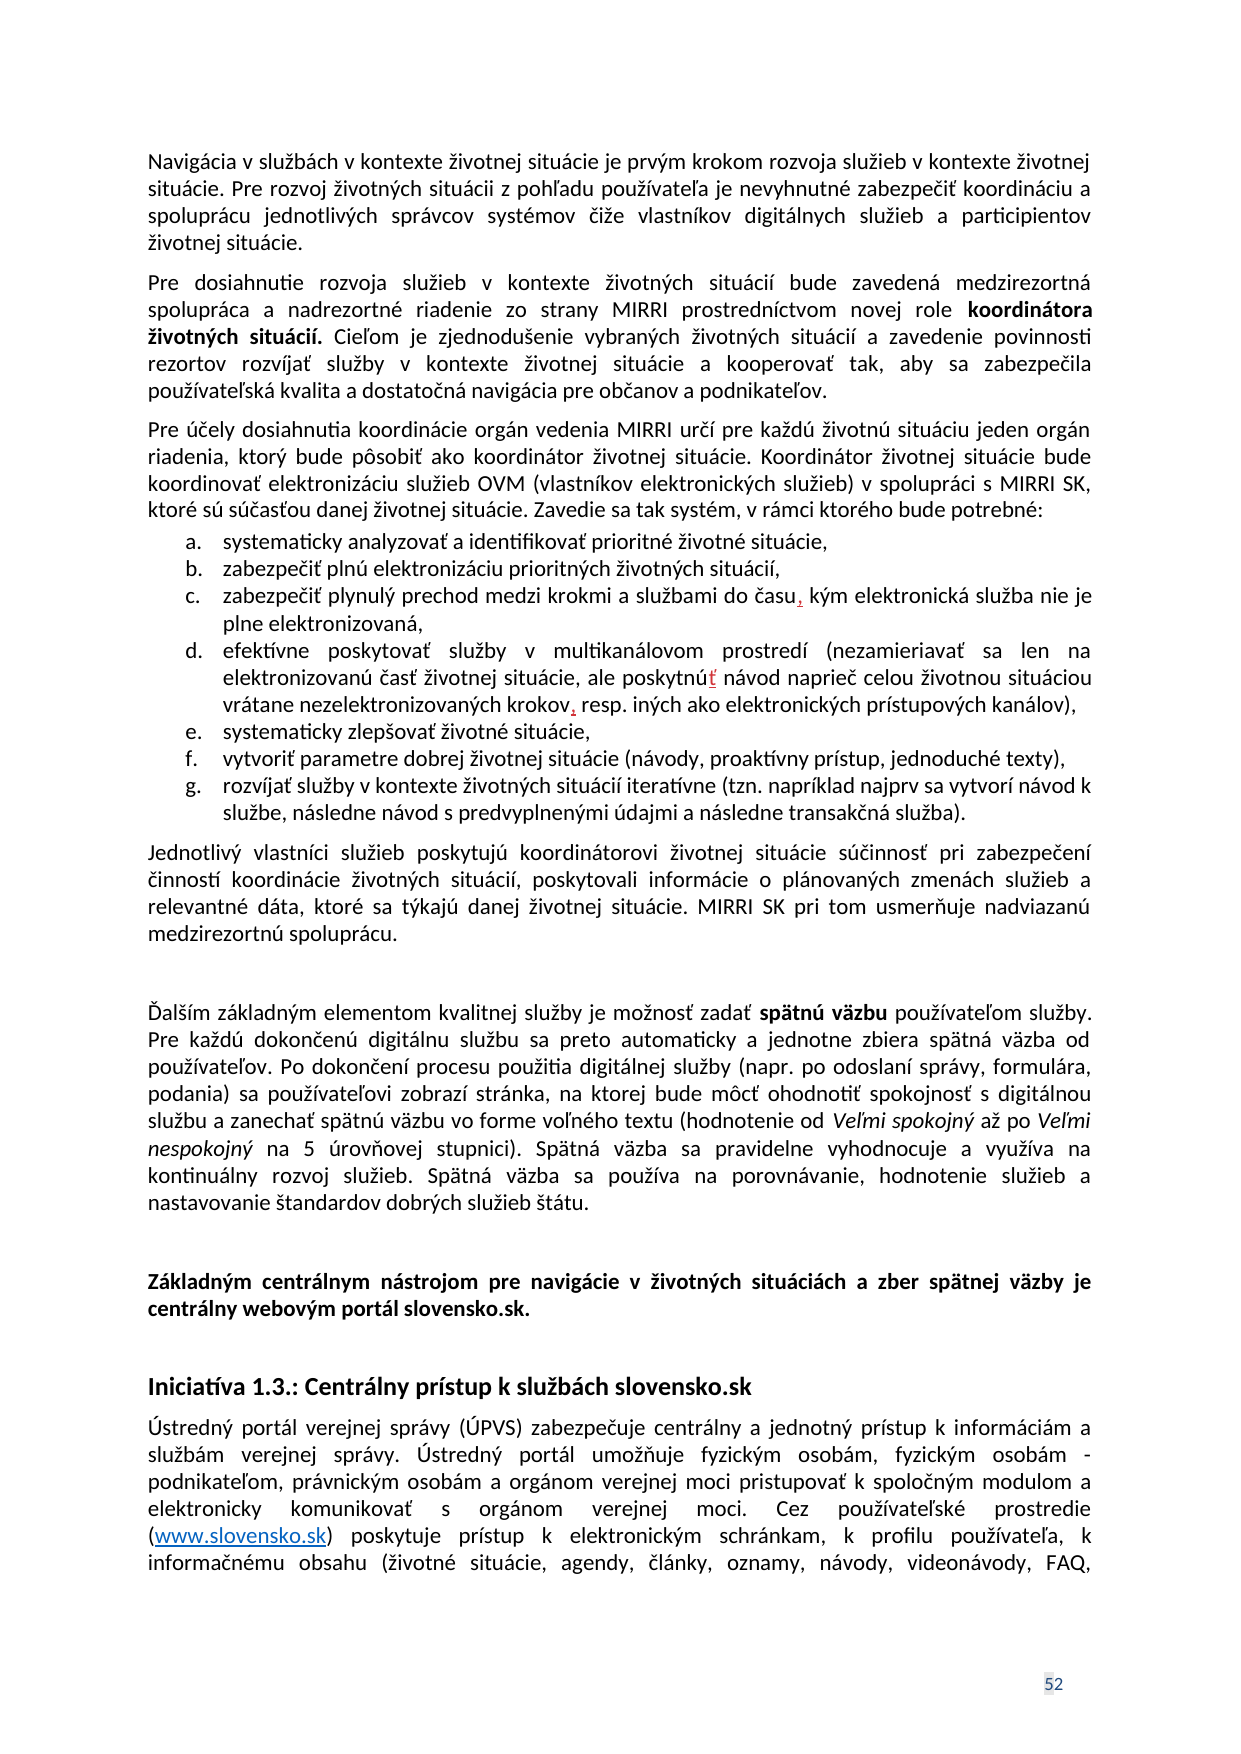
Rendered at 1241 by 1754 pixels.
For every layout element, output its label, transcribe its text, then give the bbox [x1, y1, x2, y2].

list systematicky analyzovať a identifikovať prioritné životné situácie, [185, 528, 1093, 555]
text Základným centrálnym nástrojom pre navigácie v životných situáciách a zber spätnej väzby je centrálny webovým portál slovensko.sk. [148, 1268, 1093, 1322]
text Pre účely dosiahnutia koordinácie orgán vedenia MIRRI určí pre každú životnú situáciu jeden orgán riadenia, ktorý bude pôsobiť ako koordinátor životnej situácie. Koordinátor životnej situácie bude koordinovať elektronizáciu služieb OVM (vlastníkov elektronických služieb) v spolupráci s MIRRI SK, ktoré sú súčasťou danej životnej situácie. Zavedie sa tak systém, v rámci ktorého bude potrebné: [148, 416, 1093, 523]
text Pre dosiahnutie rozvoja služieb v kontexte životných situácií bude zavedená medzirezortná spolupráca a nadrezortné riadenie zo strany MIRRI prostredníctvom novej role koordinátora životných situácií. Cieľom je zjednodušenie vybraných životných situácií a zavedenie povinnosti rezortov rozvíjať služby v kontexte životnej situácie a kooperovať tak, aby sa zabezpečila používateľská kvalita a dostatočná navigácia pre občanov a podnikateľov. [148, 268, 1093, 404]
list zabezpečiť plynulý prechod medzi krokmi a službami do času, kým elektronická služba nie je plne elektronizovaná, [185, 582, 1093, 636]
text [148, 1413, 1093, 1576]
list efektívne poskytovať služby v multikanálovom prostredí (nezamieriavať sa len na elektronizovanú časť životnej situácie, ale poskytnúť návod naprieč celou životnou situáciou vrátane nezelektronizovaných krokov, resp. iných ako elektronických prístupových kanálov), [185, 636, 1093, 718]
list systematicky zlepšovať životné situácie, [185, 718, 1093, 745]
text Navigácia v službách v kontexte životnej situácie je prvým krokom rozvoja služieb v kontexte životnej situácie. Pre rozvoj životných situácii z pohľadu používateľa je nevyhnutné zabezpečiť koordináciu a spoluprácu jednotlivých správcov systémov čiže vlastníkov digitálnych služieb a participientov životnej situácie. [148, 148, 1093, 256]
list vytvoriť parametre dobrej životnej situácie (návody, proaktívny prístup, jednoduché texty), [185, 745, 1093, 772]
text Ďalším základným elementom kvalitnej služby je možnosť zadať spätnú väzbu používateľom služby. Pre každú dokončenú digitálnu službu sa preto automaticky a jednotne zbiera spätná väzba od používateľov. Po dokončení procesu použitia digitálnej služby (napr. po odoslaní správy, formulára, podania) sa používateľovi zobrazí stránka, na ktorej bude môcť ohodnotiť spokojnosť s digitálnou službu a zanechať spätnú väzbu vo forme voľného textu (hodnotenie od Veľmi spokojný až po Veľmi nespokojný na 5 úrovňovej stupnici). Spätná väzba sa pravidelne vyhodnocuje a využíva na kontinuálny rozvoj služieb. Spätná väzba sa používa na porovnávanie, hodnotenie služieb a nastavovanie štandardov dobrých služieb štátu. [148, 999, 1093, 1216]
list rozvíjať služby v kontexte životných situácií iteratívne (tzn. napríklad najprv sa vytvorí návod k službe, následne návod s predvyplnenými údajmi a následne transakčná služba). [185, 772, 1093, 826]
list zabezpečiť plnú elektronizáciu prioritných životných situácií, [185, 555, 1093, 582]
text Iniciatíva 1.3.: Centrálny prístup k službách slovensko.sk [148, 1374, 1093, 1401]
text Jednotlivý vlastníci služieb poskytujú koordinátorovi životnej situácie súčinnosť pri zabezpečení činností koordinácie životných situácií, poskytovali informácie o plánovaných zmenách služieb a relevantné dáta, ktoré sa týkajú danej životnej situácie. MIRRI SK pri tom usmerňuje nadviazanú medzirezortnú spoluprácu. [148, 838, 1093, 947]
